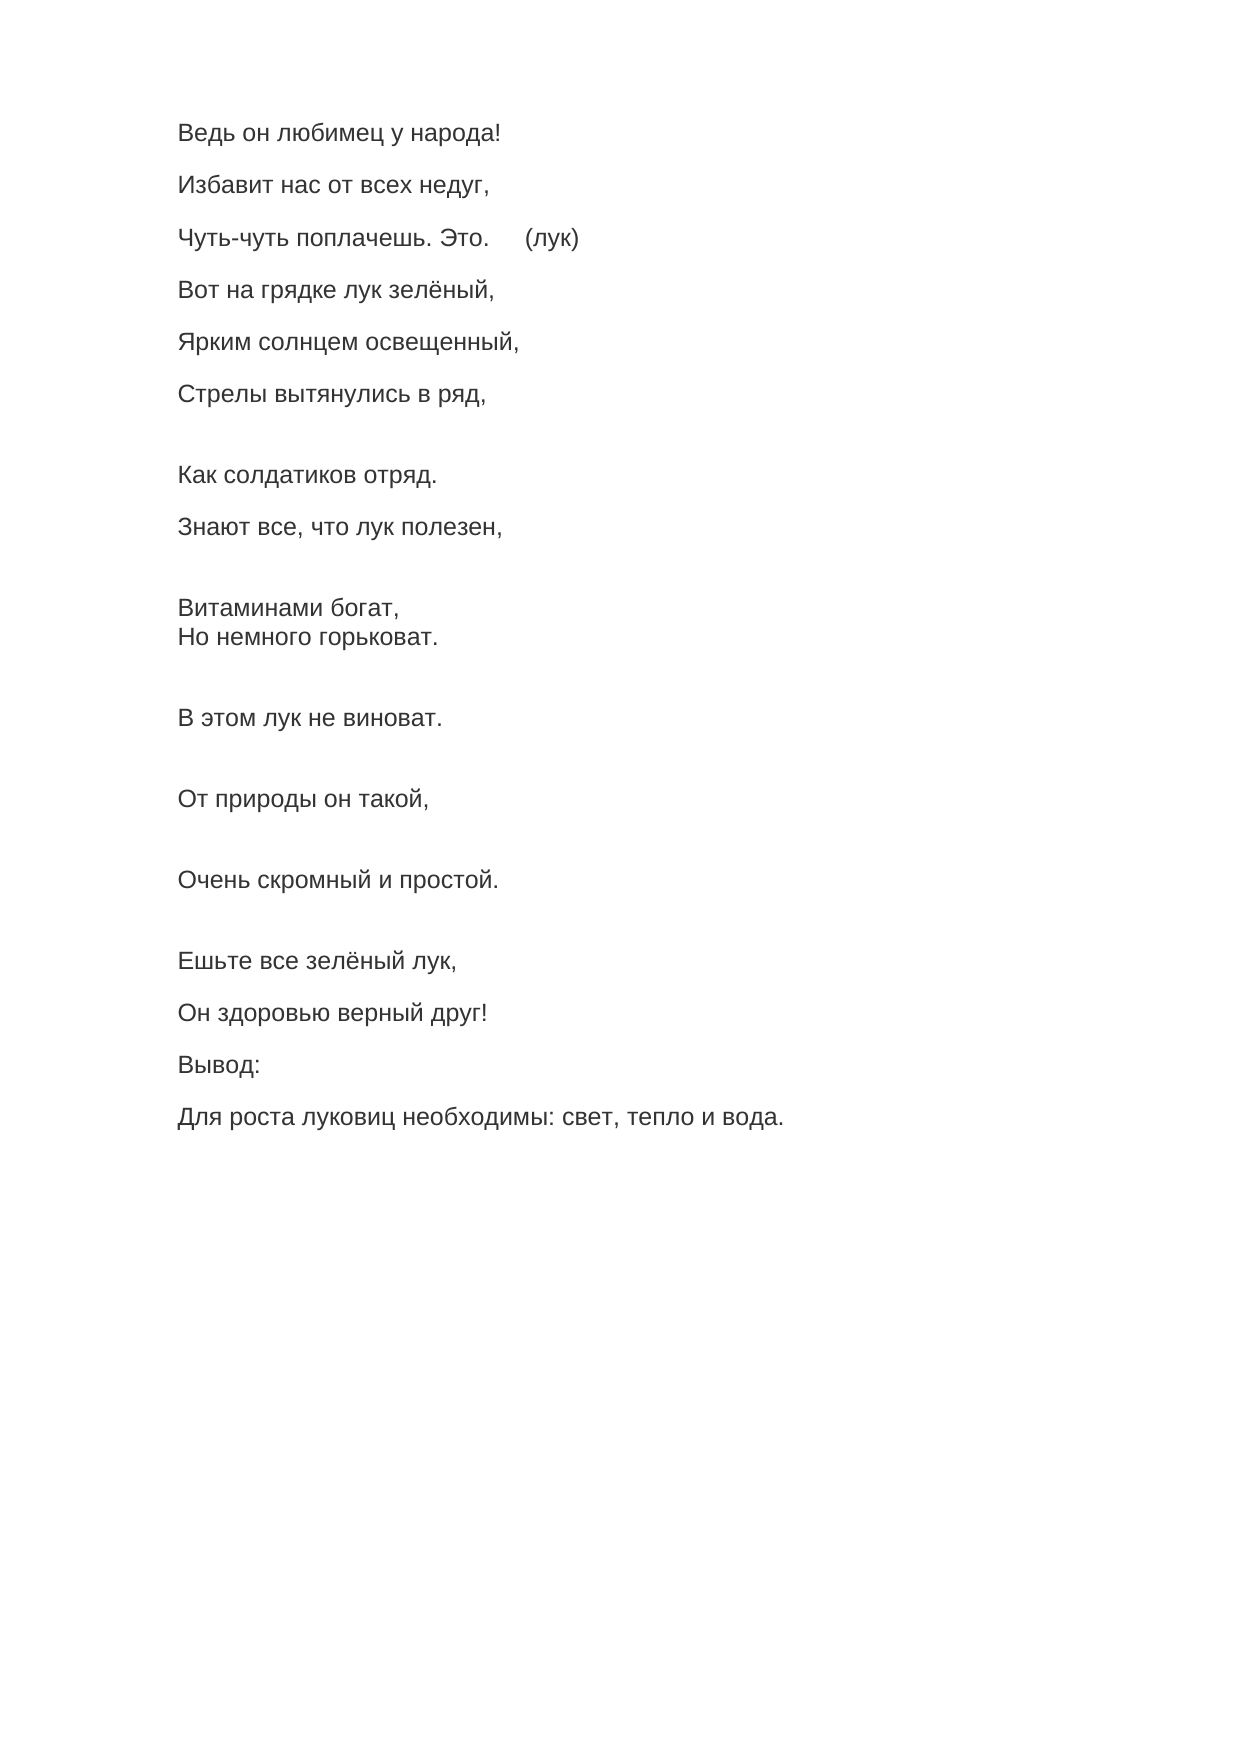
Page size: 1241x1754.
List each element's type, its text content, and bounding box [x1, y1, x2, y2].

text Витаминами богат, Но немного горьковат. [177, 564, 1152, 651]
text Ярким солнцем освещенный, [177, 327, 1152, 356]
text Очень скромный и простой. [177, 836, 1152, 893]
text Как солдатиков отряд. [177, 431, 1152, 489]
text Стрелы вытянулись в ряд, [177, 379, 1152, 408]
text Чуть-чуть поплачешь. Это. (лук) [177, 222, 1152, 251]
text Вывод: [177, 1050, 1152, 1079]
text Избавит нас от всех недуг, [177, 170, 1152, 199]
text Он здоровью верный друг! [177, 998, 1152, 1027]
text В этом лук не виноват. [177, 674, 1152, 732]
text Ведь он любимец у народа! [177, 118, 1152, 147]
text От природы он такой, [177, 755, 1152, 812]
text Ешьте все зелёный лук, [177, 917, 1152, 974]
text Для роста луковиц необходимы: свет, тепло и вода. [177, 1102, 1152, 1131]
text Вот на грядке лук зелёный, [177, 275, 1152, 303]
text Знают все, что лук полезен, [177, 512, 1152, 541]
